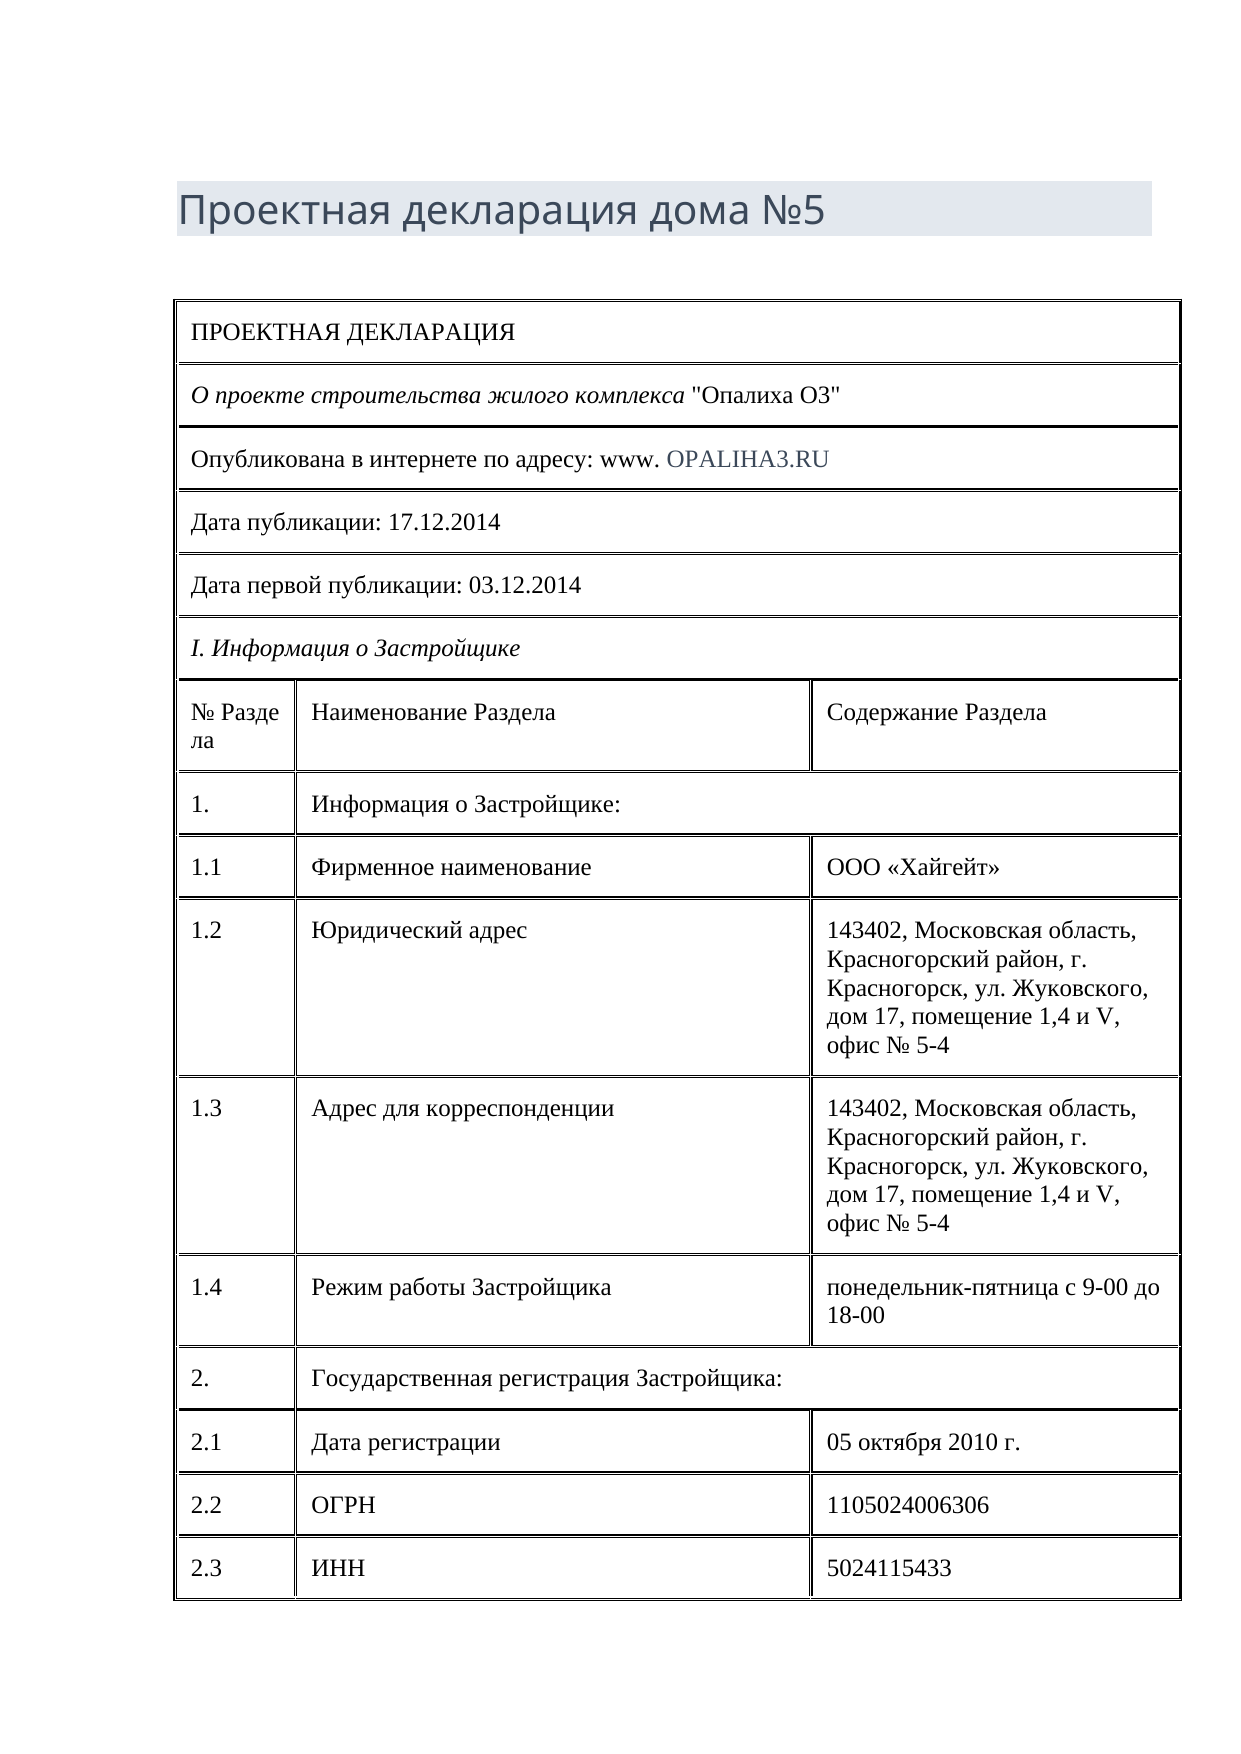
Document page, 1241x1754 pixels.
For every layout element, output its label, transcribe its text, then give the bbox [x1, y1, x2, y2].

table_cell Государственная регистрация Застройщика: [296, 1345, 1181, 1408]
table_cell 2.3 [177, 1534, 296, 1598]
table_cell 05 октября 2010 г. [813, 1408, 1181, 1471]
table_cell 1105024006306 [813, 1471, 1180, 1534]
table_cell Опубликована в интернете по адресу: www. OPALIHA3.RU [177, 425, 1179, 488]
table_header ПРОЕКТНАЯ ДЕКЛАРАЦИЯ [177, 302, 1179, 362]
table_cell Юридический адрес [297, 900, 809, 1074]
text Проектная декларация дома №5 [177, 181, 1152, 236]
table_cell 2. [175, 1345, 296, 1408]
table_cell 2.1 [175, 1408, 294, 1471]
table_cell ИНН [296, 1534, 811, 1598]
table_cell 2.2 [177, 1471, 294, 1534]
table_cell Наименование Раздела [297, 681, 809, 770]
table_cell понедельник-пятница с 9-00 до 18-00 [811, 1253, 1181, 1345]
table_cell 5024115433 [811, 1534, 1180, 1598]
table_cell Адрес для корреспонденции [297, 1078, 809, 1253]
table_cell I. Информация о Застройщике [177, 615, 1180, 678]
table_cell 1. [175, 770, 296, 833]
table_cell 1.2 [177, 896, 294, 1074]
table_cell Содержание Раздела [813, 678, 1181, 770]
table_cell Фирменное наименование [297, 837, 809, 896]
table_cell Информация о Застройщике: [296, 770, 1181, 833]
table_cell Режим работы Застройщика [297, 1256, 809, 1345]
table_cell ОГРН [297, 1475, 809, 1534]
table_cell Дата регистрации [297, 1411, 809, 1471]
table_cell 143402, Московская область, Красногорский район, г. Красногорск, ул. Жуковского, дом 17, помещение 1,4 и V, офис № 5-4 [813, 1075, 1180, 1253]
table_cell Дата публикации: 17.12.2014 [177, 488, 1180, 551]
table_cell ООО «Хайгейт» [813, 833, 1180, 896]
table_cell 1.4 [175, 1253, 296, 1345]
table_cell 143402, Московская область, Красногорский район, г. Красногорск, ул. Жуковского, дом 17, помещение 1,4 и V, офис № 5-4 [813, 896, 1180, 1074]
table_cell О проекте строительства жилого комплекса "Опалиха О3" [175, 362, 1181, 425]
table_cell № Раздела [175, 678, 294, 770]
table_cell Дата первой публикации: 03.12.2014 [177, 551, 1180, 614]
table_cell 1.3 [177, 1075, 294, 1253]
table_cell 1.1 [177, 833, 294, 896]
